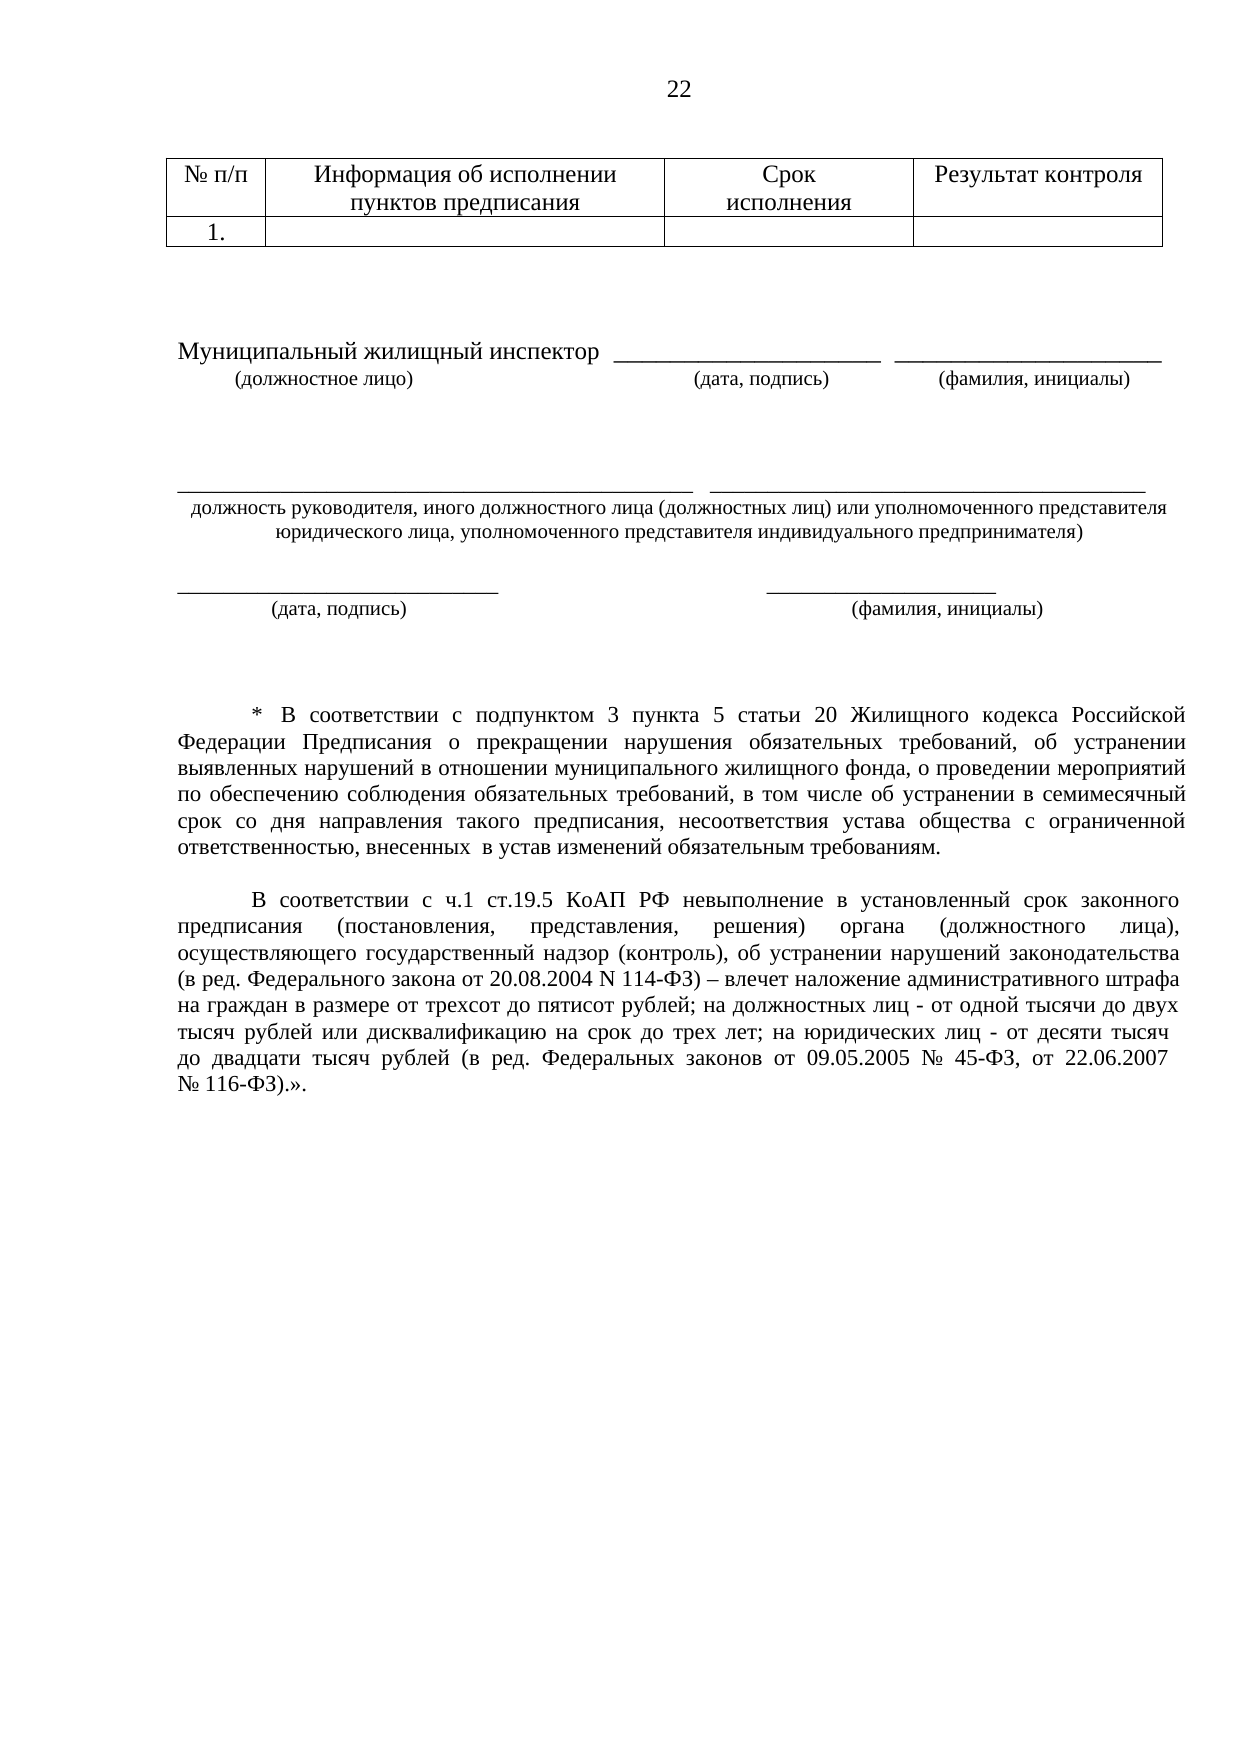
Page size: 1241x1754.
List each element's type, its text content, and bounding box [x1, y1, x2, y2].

text В соответствии с ч.1 ст.19.5 КоАП РФ невыполнение в установленный срок законного предписания (постановления, представления, решения) органа (должностного лица), осуществляющего государственный надзор (контроль), об устранении нарушений законодательства (в ред. Федерального закона от 20.08.2004 N 114-ФЗ) – влечет наложение административного штрафа на граждан в размере от трехсот до пятисот рублей; на должностных лиц - от одной тысячи до двух тысяч рублей или дисквалификацию на срок до трех лет; на юридических лиц - от десяти тысяч до двадцати тысяч рублей (в ред. Федеральных законов от 09.05.2005 № 45-ФЗ, от 22.06.2007 № 116-ФЗ).». [177, 886, 1181, 1097]
text должность руководителя, иного должностного лица (должностных лиц) или уполномоченного представителя юридического лица, уполномоченного представителя индивидуального предпринимателя) [177, 495, 1181, 543]
table_cell [266, 217, 664, 246]
table_header Срок исполнения [665, 159, 913, 216]
table_cell [665, 217, 913, 246]
text (должностное лицо) (дата, подпись) (фамилия, инициалы) [177, 366, 1181, 390]
text Муниципальный жилищный инспектор ___________________ ___________________ [177, 333, 1181, 366]
table_header Информация об исполнении пунктов предписания [266, 159, 664, 216]
text _____________________________________________ ______________________________________ [177, 469, 1181, 495]
text * В соответствии с подпунктом 3 пункта 5 статьи 20 Жилищного кодекса Российской Федерации Предписания о прекращении нарушения обязательных требований, об устранении выявленных нарушений в отношении муниципального жилищного фонда, о проведении мероприятий по обеспечению соблюдения обязательных требований, в том числе об устранении в семимесячный срок со дня направления такого предписания, несоответствия устава общества с ограниченной ответственностью, внесенных в устав изменений обязательным требованиям. [177, 701, 1188, 859]
text (дата, подпись) (фамилия, инициалы) [177, 596, 1181, 620]
table_cell [914, 217, 1162, 246]
table_cell 1. [167, 217, 265, 246]
table_header Результат контроля [914, 159, 1162, 216]
table_header № п/п [167, 159, 265, 216]
text ____________________________ ____________________ [177, 569, 1181, 596]
